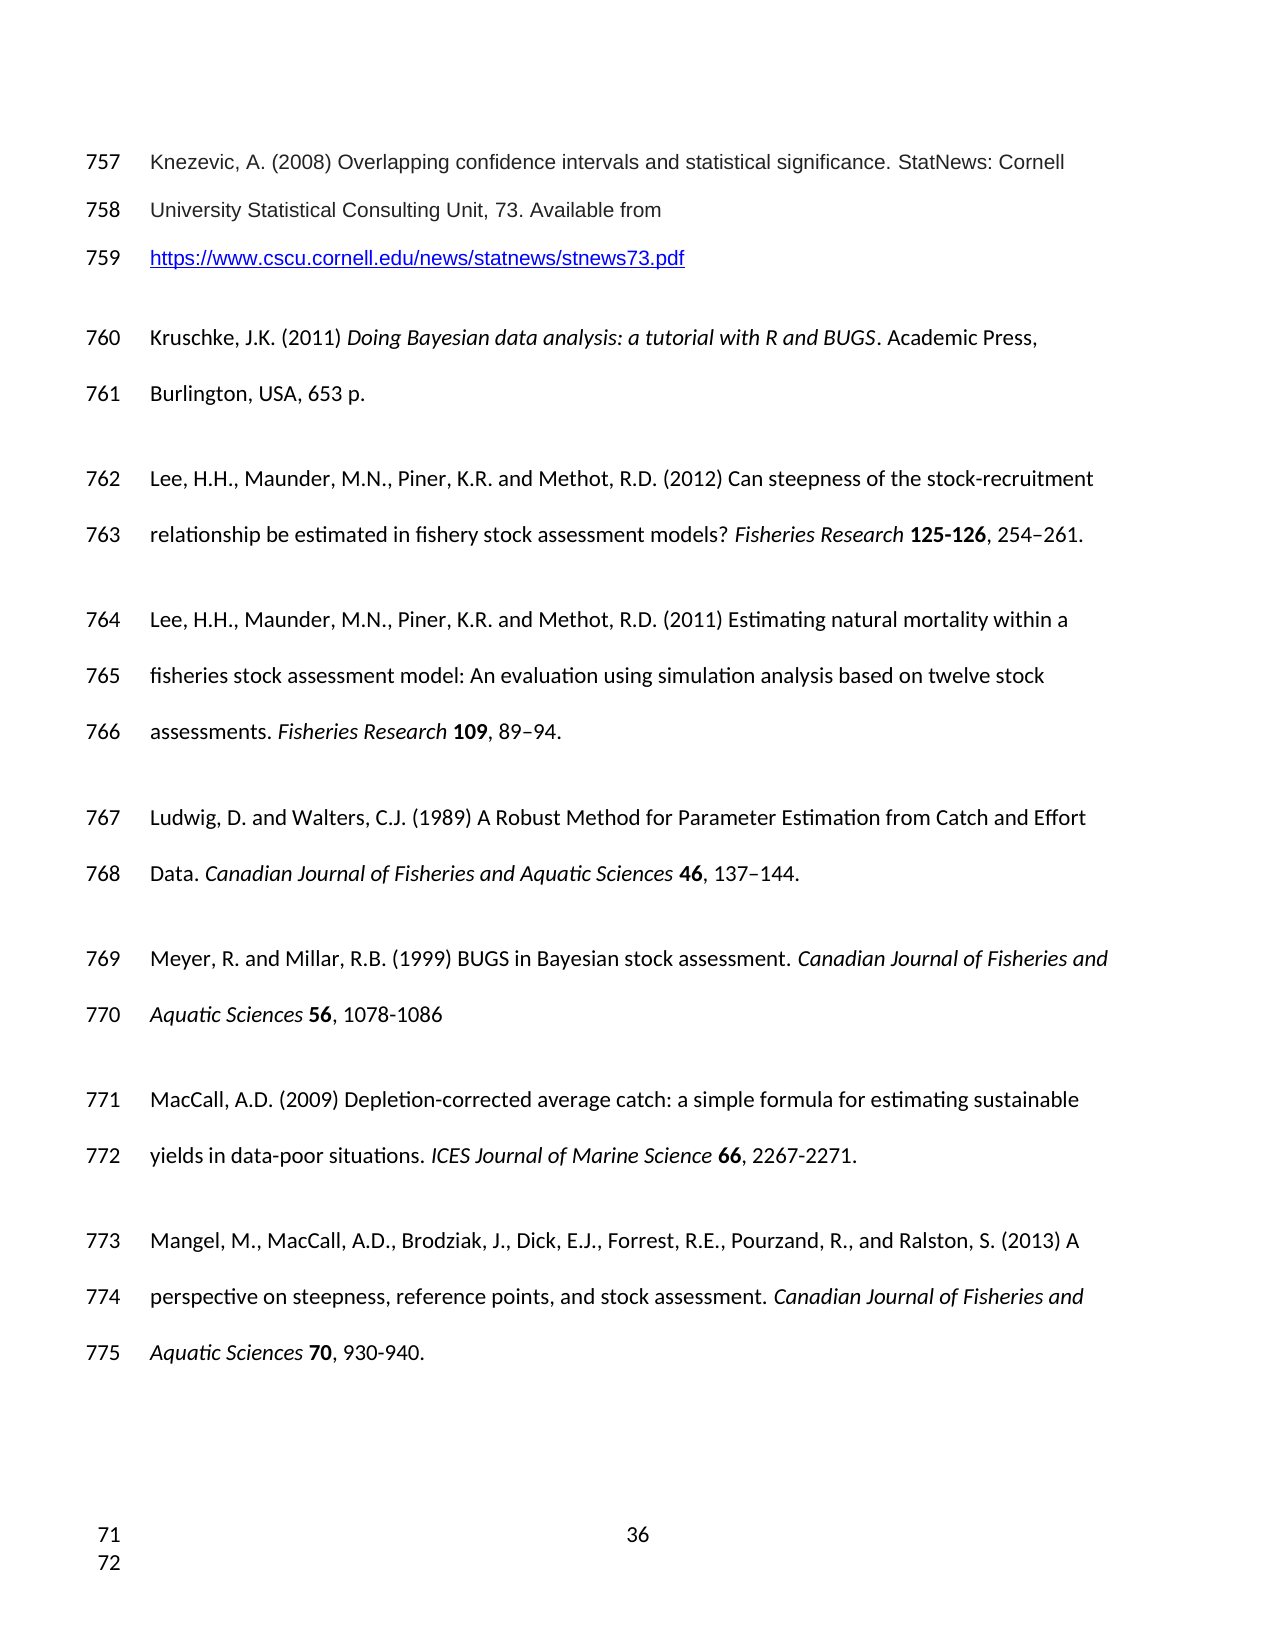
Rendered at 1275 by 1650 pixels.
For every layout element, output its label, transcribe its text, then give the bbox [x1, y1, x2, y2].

text Kruschke, J.K. (2011) Doing Bayesian data analysis: a tutorial with R and BUGS. Academic Press, Burlington, USA, 653 p. [150, 323, 1125, 407]
text Mangel, M., MacCall, A.D., Brodziak, J., Dick, E.J., Forrest, R.E., Pourzand, R., and Ralston, S. (2013) A perspective on steepness, reference points, and stock assessment. Canadian Journal of Fisheries and Aquatic Sciences 70, 930-940. [150, 1226, 1125, 1367]
text MacCall, A.D. (2009) Depletion-corrected average catch: a simple formula for estimating sustainable yields in data-poor situations. ICES Journal of Marine Science 66, 2267-2271. [150, 1085, 1125, 1169]
text Meyer, R. and Millar, R.B. (1999) BUGS in Bayesian stock assessment. Canadian Journal of Fisheries and Aquatic Sciences 56, 1078-1086 [150, 944, 1125, 1028]
text Ludwig, D. and Walters, C.J. (1989) A Robust Method for Parameter Estimation from Catch and Effort Data. Canadian Journal of Fisheries and Aquatic Sciences 46, 137–144. [150, 803, 1125, 887]
text Lee, H.H., Maunder, M.N., Piner, K.R. and Methot, R.D. (2011) Estimating natural mortality within a fisheries stock assessment model: An evaluation using simulation analysis based on twelve stock assessments. Fisheries Research 109, 89–94. [150, 605, 1125, 746]
text Knezevic, A. (2008) Overlapping confidence intervals and statistical significance. StatNews: Cornell University Statistical Consulting Unit, 73. Available from https://www.cscu.cornell.edu/news/statnews/stnews73.pdf [150, 150, 1125, 270]
text Lee, H.H., Maunder, M.N., Piner, K.R. and Methot, R.D. (2012) Can steepness of the stock-recruitment relationship be estimated in fishery stock assessment models? Fisheries Research 125-126, 254–261. [150, 464, 1125, 548]
